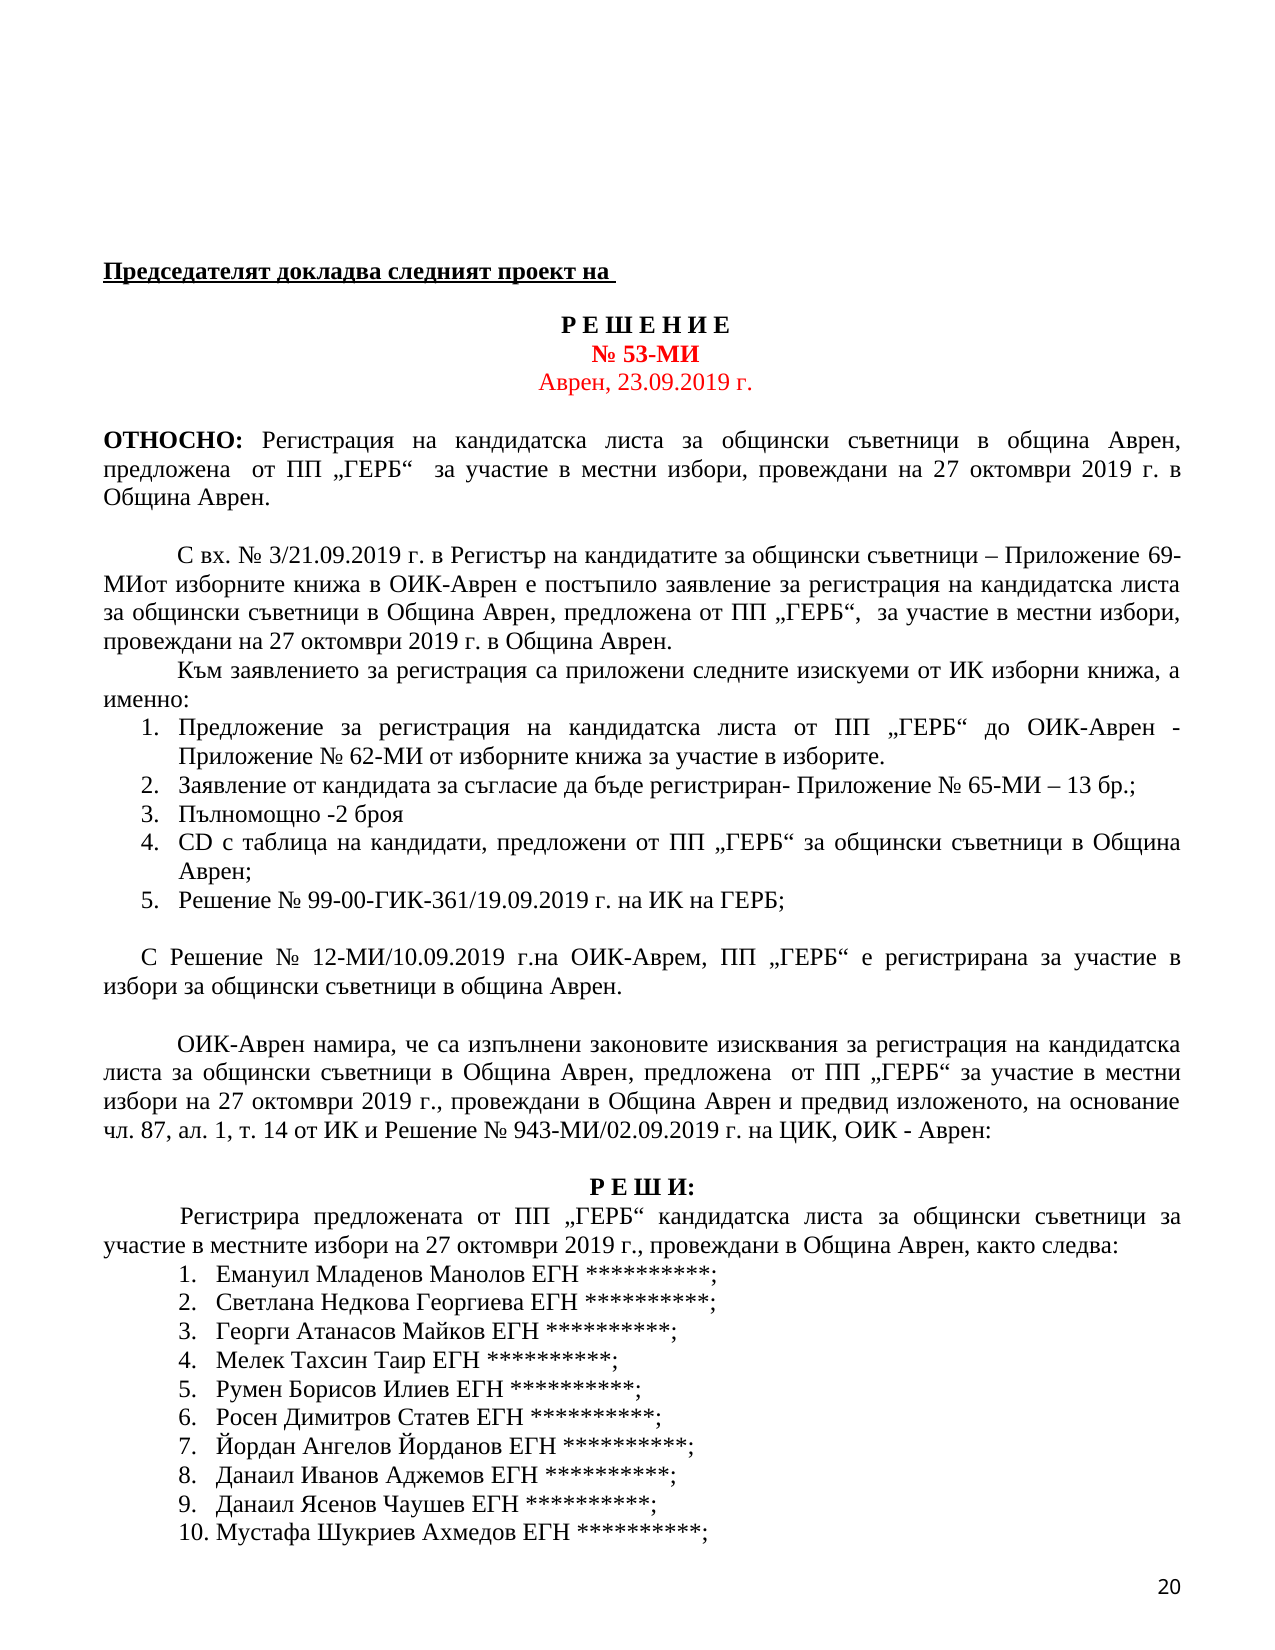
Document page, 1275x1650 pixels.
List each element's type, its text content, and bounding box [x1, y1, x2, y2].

list Георги Атанасов Майков ЕГН **********; [178, 1316, 1181, 1345]
text Р Е Ш И: [103, 1172, 1181, 1201]
text ОТНОСНО: Регистрация на кандидатска листa за общински съветници в община Аврен, предложена от ПП „ГЕРБ“ за участие в местни избори, провеждани на 27 октомври 2019 г. в Община Аврен. [103, 425, 1181, 511]
list Решение № 99-00-ГИК-361/19.09.2019 г. на ИК на ГЕРБ; [141, 885, 1181, 914]
text ОИК-Аврен намира, че са изпълнени законовите изисквания за регистрация на кандидатска листа за общински съветници в Община Аврен, предложена от ПП „ГЕРБ“ за участие в местни избори на 27 октомври 2019 г., провеждани в Община Аврен и предвид изложеното, на основание чл. 87, ал. 1, т. 14 от ИК и Решение № 943-МИ/02.09.2019 г. на ЦИК, ОИК - Аврен: [103, 1029, 1181, 1144]
list Румен Борисов Илиев ЕГН **********; [178, 1374, 1181, 1402]
list Заявление от кандидата за съгласие да бъде регистриран- Приложение № 65-МИ – 13 бр.; [141, 770, 1181, 799]
text Р Е Ш Е Н И Е № 53-МИ Аврен, 23.09.2019 г. [159, 310, 1131, 396]
list Росен Димитров Статев ЕГН **********; [178, 1402, 1181, 1431]
list Мустафа Шукриев Ахмедов ЕГН **********; [178, 1517, 1181, 1546]
list Йордан Ангелов Йорданов ЕГН **********; [178, 1431, 1181, 1460]
list Данаил Ясенов Чаушев ЕГН **********; [178, 1489, 1181, 1517]
list Мелек Тахсин Таир ЕГН **********; [178, 1345, 1181, 1374]
text С вх. № 3/21.09.2019 г. в Регистър на кандидатите за общински съветници – Приложение 69-МИот изборните книжа в ОИК-Аврен е постъпило заявление за регистрация на кандидатска листа за общински съветници в Община Аврен, предложена от ПП „ГЕРБ“, за участие в местни избори, провеждани на 27 октомври 2019 г. в Община Аврен. [103, 540, 1181, 655]
list Данаил Иванов Аджемов ЕГН **********; [178, 1460, 1181, 1489]
list Предложение за регистрация на кандидатска листа от ПП „ГЕРБ“ до ОИК-Аврен -Приложение № 62-МИ от изборните книжа за участие в изборите. [141, 712, 1181, 770]
list Пълномощно -2 броя [141, 799, 1181, 827]
text Към заявлението за регистрация са приложени следните изискуеми от ИК изборни книжа, а именно: [103, 655, 1181, 712]
text Регистрира предложената от ПП „ГЕРБ“ кандидатска листа за общински съветници за участие в местните избори на 27 октомври 2019 г., провеждани в Община Аврен, както следва: [103, 1201, 1181, 1259]
list Светлана Недкова Георгиева ЕГН **********; [178, 1287, 1181, 1316]
list CD с таблица на кандидати, предложени от ПП „ГЕРБ“ за общински съветници в Община Аврен; [141, 827, 1181, 885]
text С Решение № 12-МИ/10.09.2019 г.на ОИК-Аврем, ПП „ГЕРБ“ е регистрирана за участие в избори за общински съветници в община Аврен. [103, 942, 1181, 1000]
text Председателят докладва следният проект на [103, 256, 1181, 285]
list Емануил Младенов Манолов ЕГН **********; [178, 1259, 1181, 1287]
